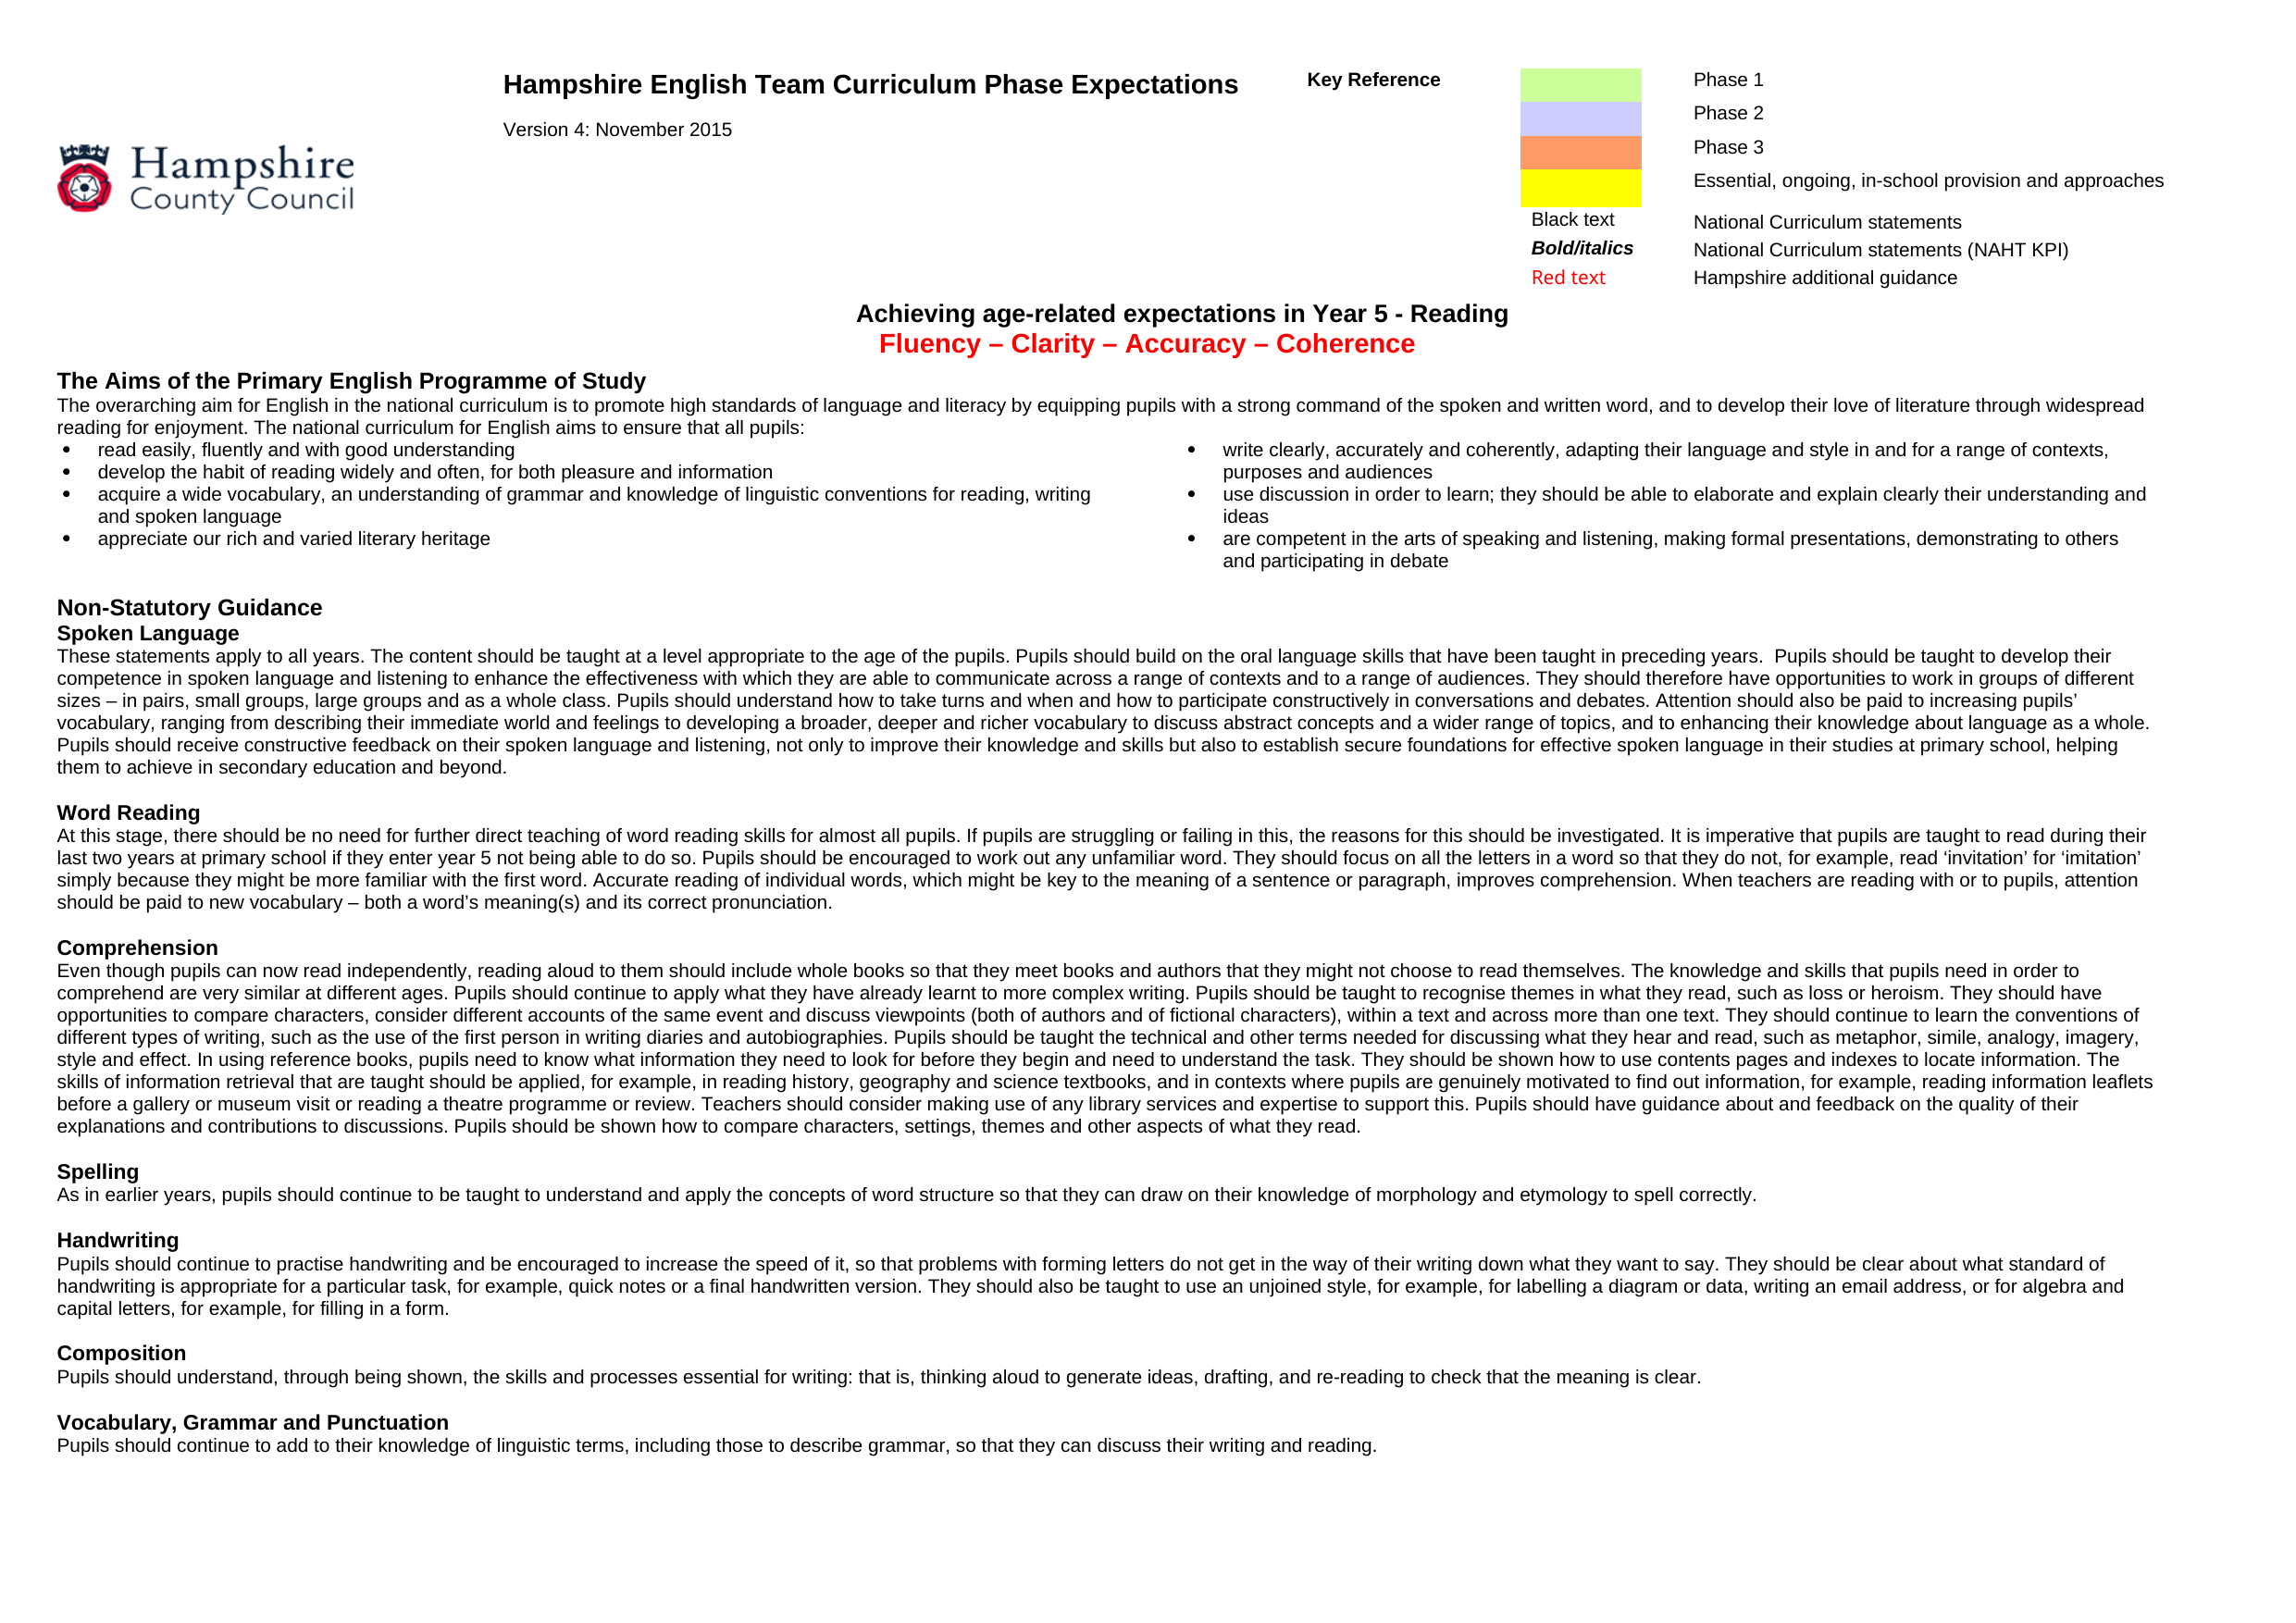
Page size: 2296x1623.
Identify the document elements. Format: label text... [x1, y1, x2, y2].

text Achieving age-related expectations in Year 5 - Reading [139, 299, 2156, 328]
text Pupils should continue to add to their knowledge of linguistic terms, including those to describe grammar, so that they can discuss their writing and reading. [56, 1434, 2156, 1456]
text Even though pupils can now read independently, reading aloud to them should include whole books so that they meet books and authors that they might not choose to read themselves. The knowledge and skills that pupils need in order to comprehend are very similar at different ages. Pupils should continue to apply what they have already learnt to more complex writing. Pupils should be taught to recognise themes in what they read, such as loss or heroism. They should have opportunities to compare characters, consider different accounts of the same event and discuss viewpoints (both of authors and of fictional characters), within a text and across more than one text. They should continue to learn the conventions of different types of writing, such as the use of the first person in writing diaries and autobiographies. Pupils should be taught the technical and other terms needed for discussing what they hear and read, such as metaphor, simile, analogy, imagery, style and effect. In using reference books, pupils need to know what information they need to look for before they begin and need to understand the task. They should be shown how to use contents pages and indexes to locate information. The skills of information retrieval that are taught should be applied, for example, in reading history, geography and science textbooks, and in contexts where pupils are genuinely motivated to find out information, for example, reading information leaflets before a gallery or museum visit or reading a theatre programme or review. Teachers should consider making use of any library services and expertise to support this. Pupils should have guidance about and feedback on the quality of their explanations and contributions to discussions. Pupils should be shown how to compare characters, settings, themes and other aspects of what they read. [56, 960, 2156, 1137]
list write clearly, accurately and coherently, adapting their language and style in and for a range of contexts, purposes and audiences [1188, 439, 2156, 483]
text Pupils should understand, through being shown, the skills and processes essential for writing: that is, thinking aloud to generate ideas, drafting, and re-reading to check that the meaning is clear. [56, 1366, 2156, 1387]
list acquire a wide vocabulary, an understanding of grammar and knowledge of linguistic conventions for reading, writing and spoken language [63, 483, 1113, 527]
text Vocabulary, Grammar and Punctuation [56, 1409, 2156, 1434]
text The overarching aim for English in the national curriculum is to promote high standards of language and literacy by equipping pupils with a strong command of the spoken and written word, and to develop their love of literature through widespread reading for enjoyment. The national curriculum for English aims to ensure that all pupils: [56, 394, 2156, 439]
list use discussion in order to learn; they should be able to elaborate and explain clearly their understanding and ideas [1188, 483, 2156, 527]
text Pupils should continue to practise handwriting and be encouraged to increase the speed of it, so that problems with forming letters do not get in the way of their writing down what they want to say. They should be clear about what standard of handwriting is appropriate for a particular task, for example, quick notes or a final handwritten version. They should also be taught to use an unjoined style, for example, for labelling a diagram or data, writing an email address, or for algebra and capital letters, for example, for filling in a form. [56, 1252, 2156, 1319]
text Spelling [56, 1159, 2156, 1183]
text Comprehension [56, 935, 2156, 960]
text Word Reading [56, 800, 2156, 824]
list are competent in the arts of speaking and listening, making formal presentations, demonstrating to others and participating in debate [1188, 527, 2156, 572]
list appreciate our rich and varied literary heritage [63, 527, 1113, 550]
text Spoken Language [56, 621, 2156, 645]
text Fluency – Clarity – Accuracy – Coherence [139, 328, 2156, 358]
text Composition [56, 1341, 2156, 1366]
text Handwriting [56, 1228, 2156, 1252]
text As in earlier years, pupils should continue to be taught to understand and apply the concepts of word structure so that they can draw on their knowledge of morphology and etymology to spell correctly. [56, 1183, 2156, 1206]
list read easily, fluently and with good understanding [63, 439, 1113, 461]
text These statements apply to all years. The content should be taught at a level appropriate to the age of the pupils. Pupils should build on the oral language skills that have been taught in preceding years. Pupils should be taught to develop their competence in spoken language and listening to enhance the effectiveness with which they are able to communicate across a range of contexts and to a range of audiences. They should therefore have opportunities to work in groups of different sizes – in pairs, small groups, large groups and as a whole class. Pupils should understand how to take turns and when and how to participate constructively in conversations and debates. Attention should also be paid to increasing pupils’ vocabulary, ranging from describing their immediate world and feelings to developing a broader, deeper and richer vocabulary to discuss abstract concepts and a wider range of topics, and to enhancing their knowledge about language as a whole. Pupils should receive constructive feedback on their spoken language and listening, not only to improve their knowledge and skills but also to establish secure foundations for effective spoken language in their studies at primary school, helping them to achieve in secondary education and beyond. [56, 645, 2156, 778]
list develop the habit of reading widely and often, for both pleasure and information [63, 461, 1113, 483]
text At this stage, there should be no need for further direct teaching of word reading skills for almost all pupils. If pupils are struggling or failing in this, the reasons for this should be investigated. It is imperative that pupils are taught to read during their last two years at primary school if they enter year 5 not being able to do so. Pupils should be encouraged to work out any unfamiliar word. They should focus on all the letters in a word so that they do not, for example, read ‘invitation’ for ‘imitation’ simply because they might be more familiar with the first word. Accurate reading of individual words, which might be key to the meaning of a sentence or paragraph, improves comprehension. When teachers are reading with or to pupils, attention should be paid to new vocabulary – both a word’s meaning(s) and its correct pronunciation. [56, 824, 2156, 913]
text Non-Statutory Guidance [56, 594, 2156, 621]
text The Aims of the Primary English Programme of Study [56, 367, 2156, 394]
